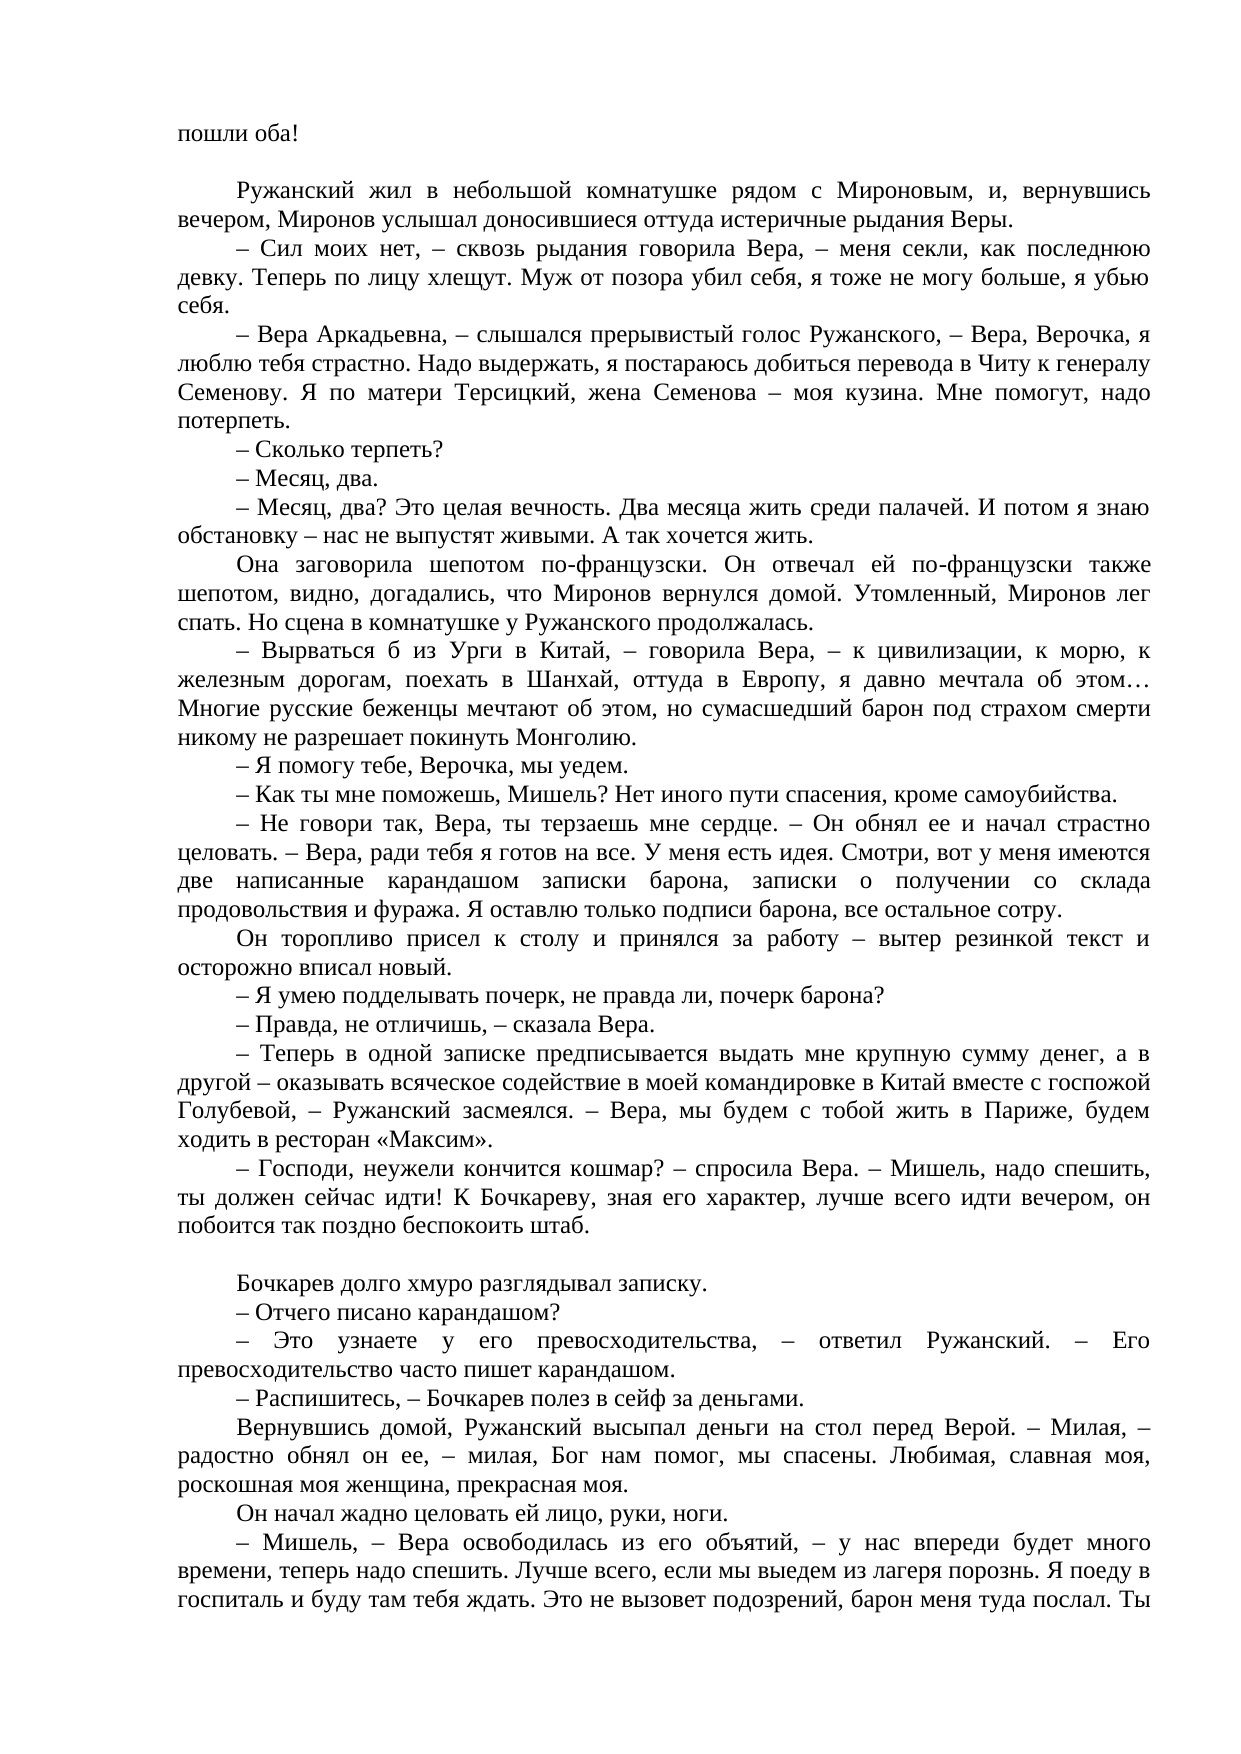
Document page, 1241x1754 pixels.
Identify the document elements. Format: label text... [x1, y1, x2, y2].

text – Как ты мне поможешь, Мишель? Нет иного пути спасения, кроме самоубийства. [177, 779, 1152, 808]
text Он торопливо присел к столу и принялся за работу – вытер резинкой текст и осторожно вписал новый. [177, 923, 1152, 981]
text Ружанский жил в небольшой комнатушке рядом с Мироновым, и, вернувшись вечером, Миронов услышал доносившиеся оттуда истеричные рыдания Веры. [177, 176, 1152, 233]
text Она заговорила шепотом по-французски. Он отвечал ей по-французски также шепотом, видно, догадались, что Миронов вернулся домой. Утомленный, Миронов лег спать. Но сцена в комнатушке у Ружанского продолжалась. [177, 549, 1152, 636]
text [177, 118, 1152, 147]
text – Я помогу тебе, Верочка, мы уедем. [177, 751, 1152, 779]
text – Это узнаете у его превосходительства, – ответил Ружанский. – Его превосходительство часто пишет карандашом. [177, 1326, 1152, 1383]
text – Не говори так, Вера, ты терзаешь мне сердце. – Он обнял ее и начал страстно целовать. – Вера, ради тебя я готов на все. У меня есть идея. Смотри, вот у меня имеются две написанные карандашом записки барона, записки о получении со склада продовольствия и фуража. Я оставлю только подписи барона, все остальное сотру. [177, 808, 1152, 923]
text Бочкарев долго хмуро разглядывал записку. [177, 1268, 1152, 1297]
text Он начал жадно целовать ей лицо, руки, ноги. [177, 1498, 1152, 1527]
text – Месяц, два? Это целая вечность. Два месяца жить среди палачей. И потом я знаю обстановку – нас не выпустят живыми. А так хочется жить. [177, 492, 1152, 549]
text – Сколько терпеть? [177, 434, 1152, 463]
text – Месяц, два. [177, 463, 1152, 492]
text – Отчего писано карандашом? [177, 1297, 1152, 1326]
text – Вера Аркадьевна, – слышался прерывистый голос Ружанского, – Вера, Верочка, я люблю тебя страстно. Надо выдержать, я постараюсь добиться перевода в Читу к генералу Семенову. Я по матери Терсицкий, жена Семенова – моя кузина. Мне помогут, надо потерпеть. [177, 319, 1152, 434]
text – Сил моих нет, – сквозь рыдания говорила Вера, – меня секли, как последнюю девку. Теперь по лицу хлещут. Муж от позора убил себя, я тоже не могу больше, я убью себя. [177, 233, 1152, 319]
text – Я умею подделывать почерк, не правда ли, почерк барона? [177, 981, 1152, 1009]
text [177, 1527, 1152, 1613]
text – Распишитесь, – Бочкарев полез в сейф за деньгами. [177, 1383, 1152, 1412]
text – Вырваться б из Урги в Китай, – говорила Вера, – к цивилизации, к морю, к железным дорогам, поехать в Шанхай, оттуда в Европу, я давно мечтала об этом… Многие русские беженцы мечтают об этом, но сумасшедший барон под страхом смерти никому не разрешает покинуть Монголию. [177, 636, 1152, 751]
text – Теперь в одной записке предписывается выдать мне крупную сумму денег, а в другой – оказывать всяческое содействие в моей командировке в Китай вместе с госпожой Голубевой, – Ружанский засмеялся. – Вера, мы будем с тобой жить в Париже, будем ходить в ресторан «Максим». [177, 1038, 1152, 1153]
text – Господи, неужели кончится кошмар? – спросила Вера. – Мишель, надо спешить, ты должен сейчас идти! К Бочкареву, зная его характер, лучше всего идти вечером, он побоится так поздно беспокоить штаб. [177, 1153, 1152, 1239]
text – Правда, не отличишь, – сказала Вера. [177, 1009, 1152, 1038]
text Вернувшись домой, Ружанский высыпал деньги на стол перед Верой. – Милая, – радостно обнял он ее, – милая, Бог нам помог, мы спасены. Любимая, славная моя, роскошная моя женщина, прекрасная моя. [177, 1412, 1152, 1498]
